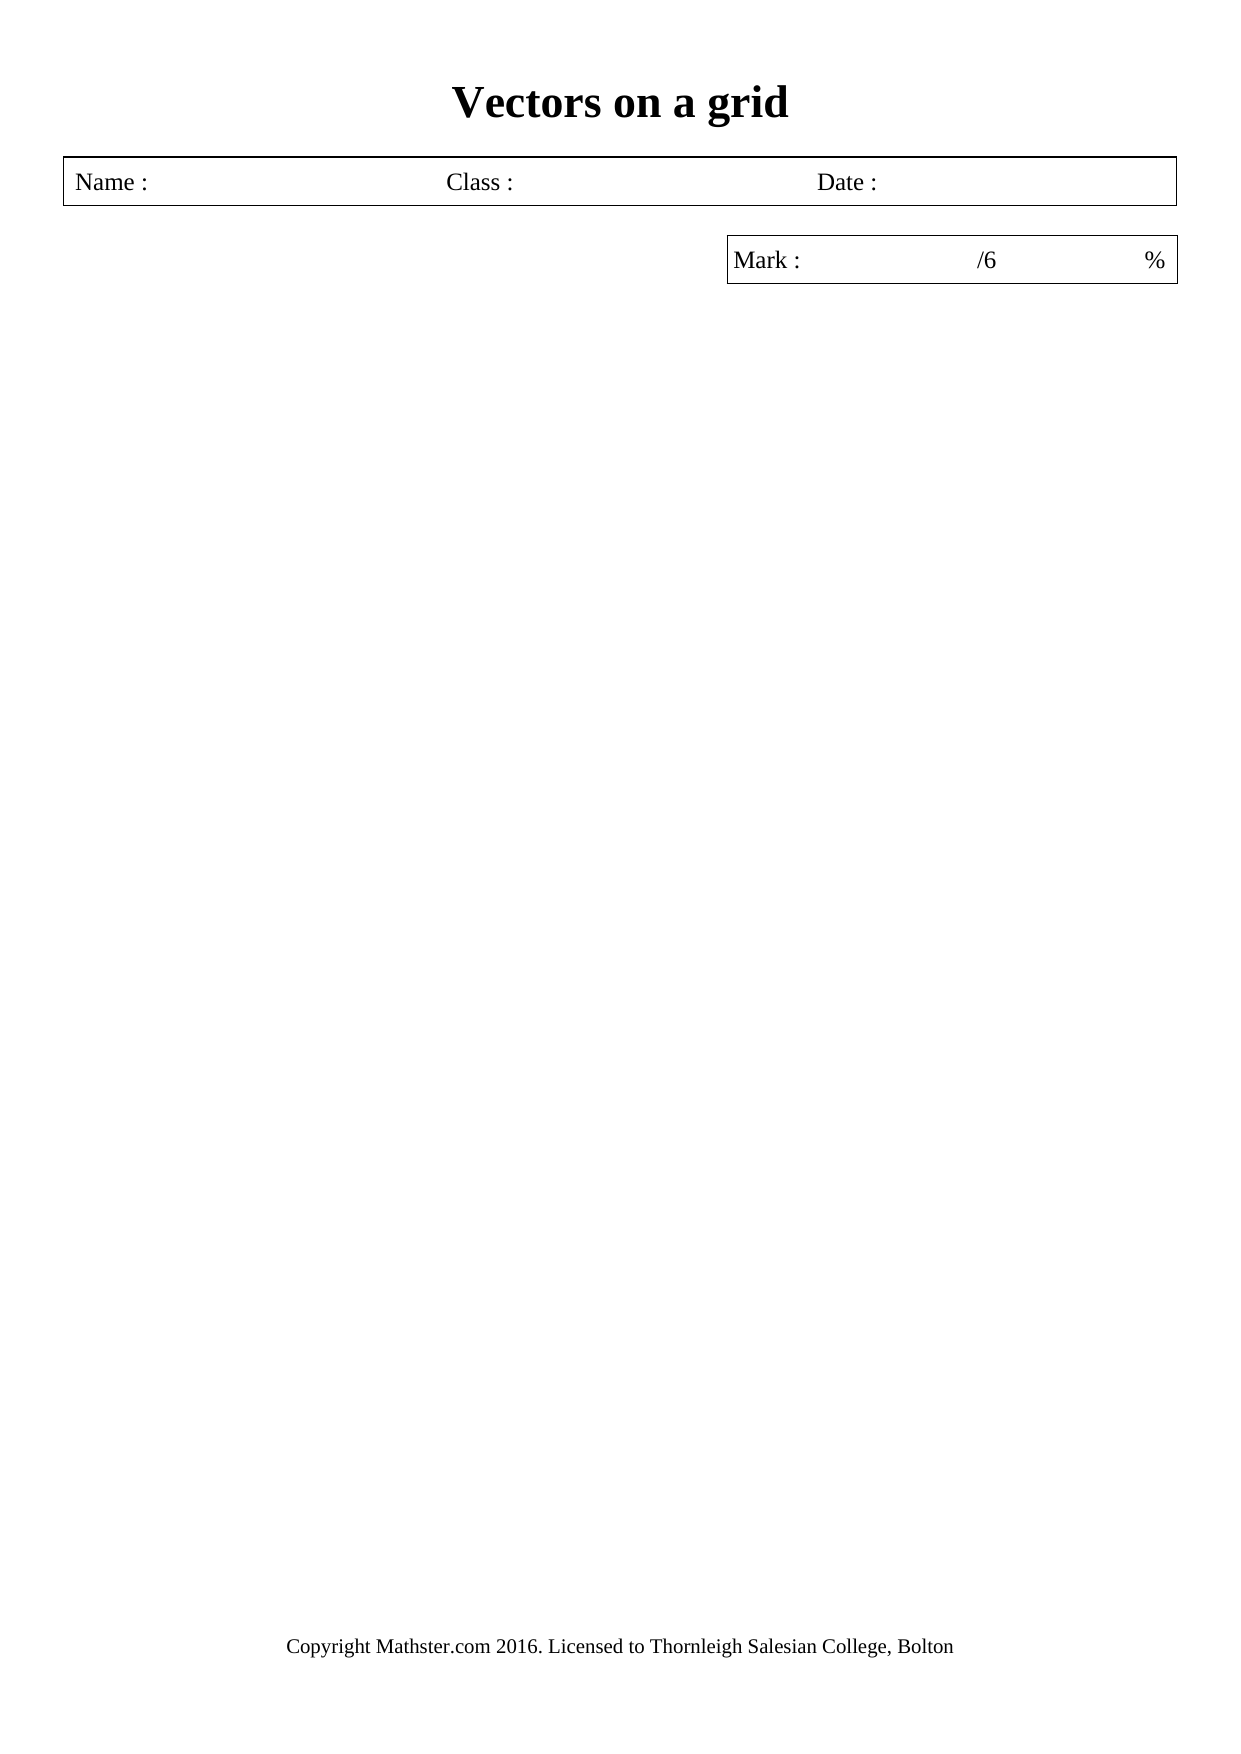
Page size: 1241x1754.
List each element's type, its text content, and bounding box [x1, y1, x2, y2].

text Vectors on a grid [75, 75, 1165, 128]
table_header /6 [915, 236, 1064, 283]
table_header Date : [806, 158, 1176, 205]
table_header Name : [64, 158, 435, 205]
table_header Class : [435, 158, 806, 205]
table_header % [1065, 236, 1177, 283]
table_header Mark : [728, 236, 914, 283]
